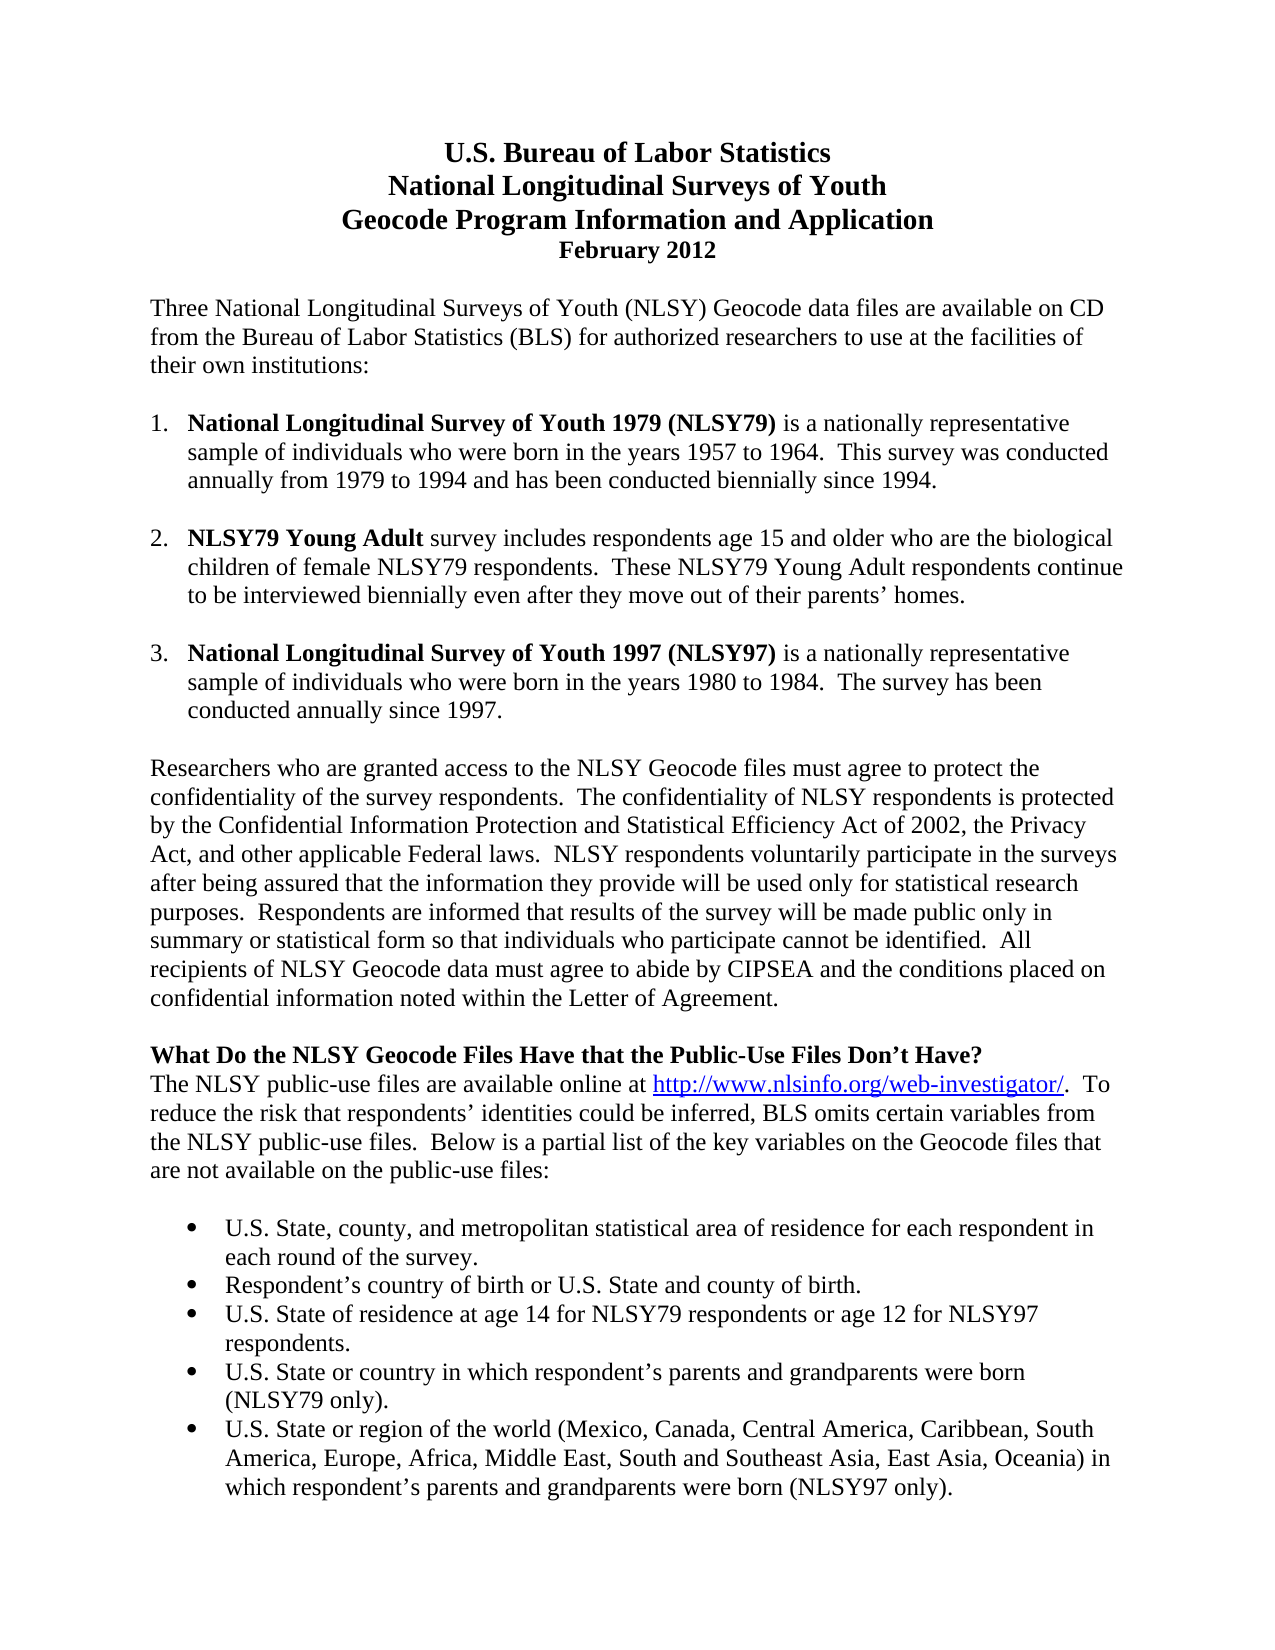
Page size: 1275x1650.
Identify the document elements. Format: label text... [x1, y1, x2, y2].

list National Longitudinal Survey of Youth 1979 (NLSY79) is a nationally representative sample of individuals who were born in the years 1957 to 1964. This survey was conducted annually from 1979 to 1994 and has been conducted biennially since 1994. [150, 408, 1125, 494]
list Respondent’s country of birth or U.S. State and county of birth. [187, 1271, 1125, 1299]
text February 2012 [150, 236, 1125, 264]
list U.S. State of residence at age 14 for NLSY79 respondents or age 12 for NLSY97 respondents. [187, 1299, 1125, 1357]
list U.S. State, county, and metropolitan statistical area of residence for each respondent in each round of the survey. [187, 1213, 1125, 1271]
text Bureau of Labor Statistics [150, 135, 1125, 168]
list U.S. State or region of the world (Mexico, Canada, Central America, Caribbean, South America, Europe, Africa, Middle East, South and Southeast Asia, East Asia, Oceania) in which respondent’s parents and grandparents were born (NLSY97 only). [187, 1414, 1125, 1501]
text National Longitudinal Surveys of Youth [150, 168, 1125, 202]
list National Longitudinal Survey of Youth 1997 (NLSY97) is a nationally representative sample of individuals who were born in the years 1980 to 1984. The survey has been conducted annually since 1997. [150, 638, 1140, 724]
text Geocode Program Information and Application [150, 202, 1125, 236]
text The NLSY public-use files are available online at http://www.nlsinfo.org/web-investigator/. To reduce the risk that respondents’ identities could be inferred, BLS omits certain variables from the NLSY public-use files. Below is a partial list of the key variables on the Geocode files that are not available on the public-use files: [150, 1069, 1125, 1184]
list U.S. State or country in which respondent’s parents and grandparents were born (NLSY79 only). [187, 1357, 1125, 1414]
text Three National Longitudinal Surveys of Youth (NLSY) Geocode data files are available on CD from the Bureau of Labor Statistics (BLS) for authorized researchers to use at the facilities of their own institutions: [150, 293, 1125, 379]
list NLSY79 Young Adult survey includes respondents age 15 and older who are the biological children of female NLSY79 respondents. These NLSY79 Young Adult respondents continue to be interviewed biennially even after they move out of their parents’ homes. [150, 523, 1140, 609]
text Researchers who are granted access to the NLSY Geocode files must agree to protect the confidentiality of the survey respondents. The confidentiality of NLSY respondents is protected by the Confidential Information Protection and Statistical Efficiency Act of 2002, the Privacy Act, and other applicable Federal laws. NLSY respondents voluntarily participate in the surveys after being assured that the information they provide will be used only for statistical research purposes. Respondents are informed that results of the survey will be made public only in summary or statistical form so that individuals who participate cannot be identified. All recipients of NLSY Geocode data must agree to abide by CIPSEA and the conditions placed on confidential information noted within the Letter of Agreement. [150, 753, 1125, 1012]
text What Do the NLSY Geocode Files Have that the Public-Use Files Don’t Have? [150, 1041, 1125, 1069]
